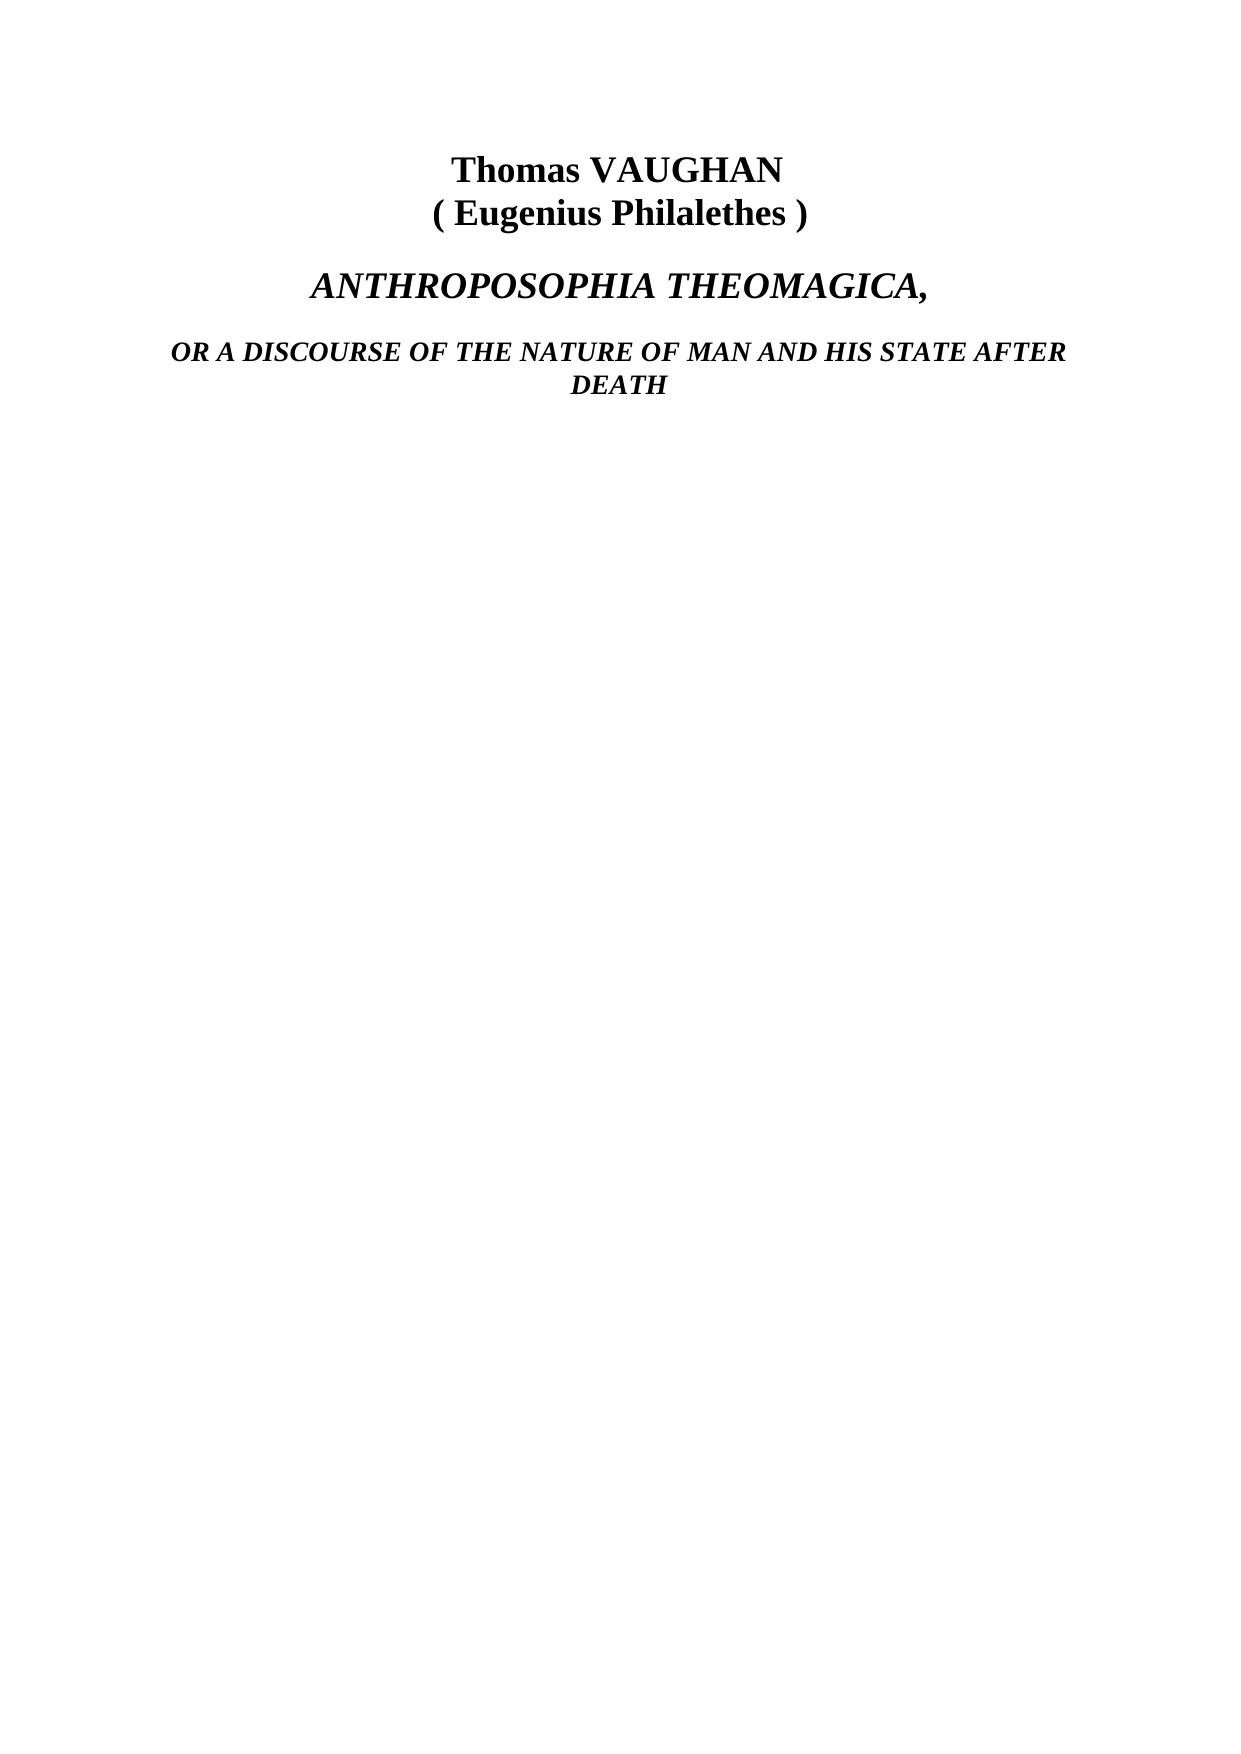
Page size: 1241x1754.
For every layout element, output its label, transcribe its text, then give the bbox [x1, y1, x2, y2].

text Thomas VAUGHAN ( Eugenius Philalethes ) [148, 148, 1093, 234]
text OR A DISCOURSE OF THE NATURE OF MAN AND HIS STATE AFTER DEATH [148, 335, 1093, 400]
text ANTHROPOSOPHIA THEOMAGICA, [148, 263, 1093, 306]
